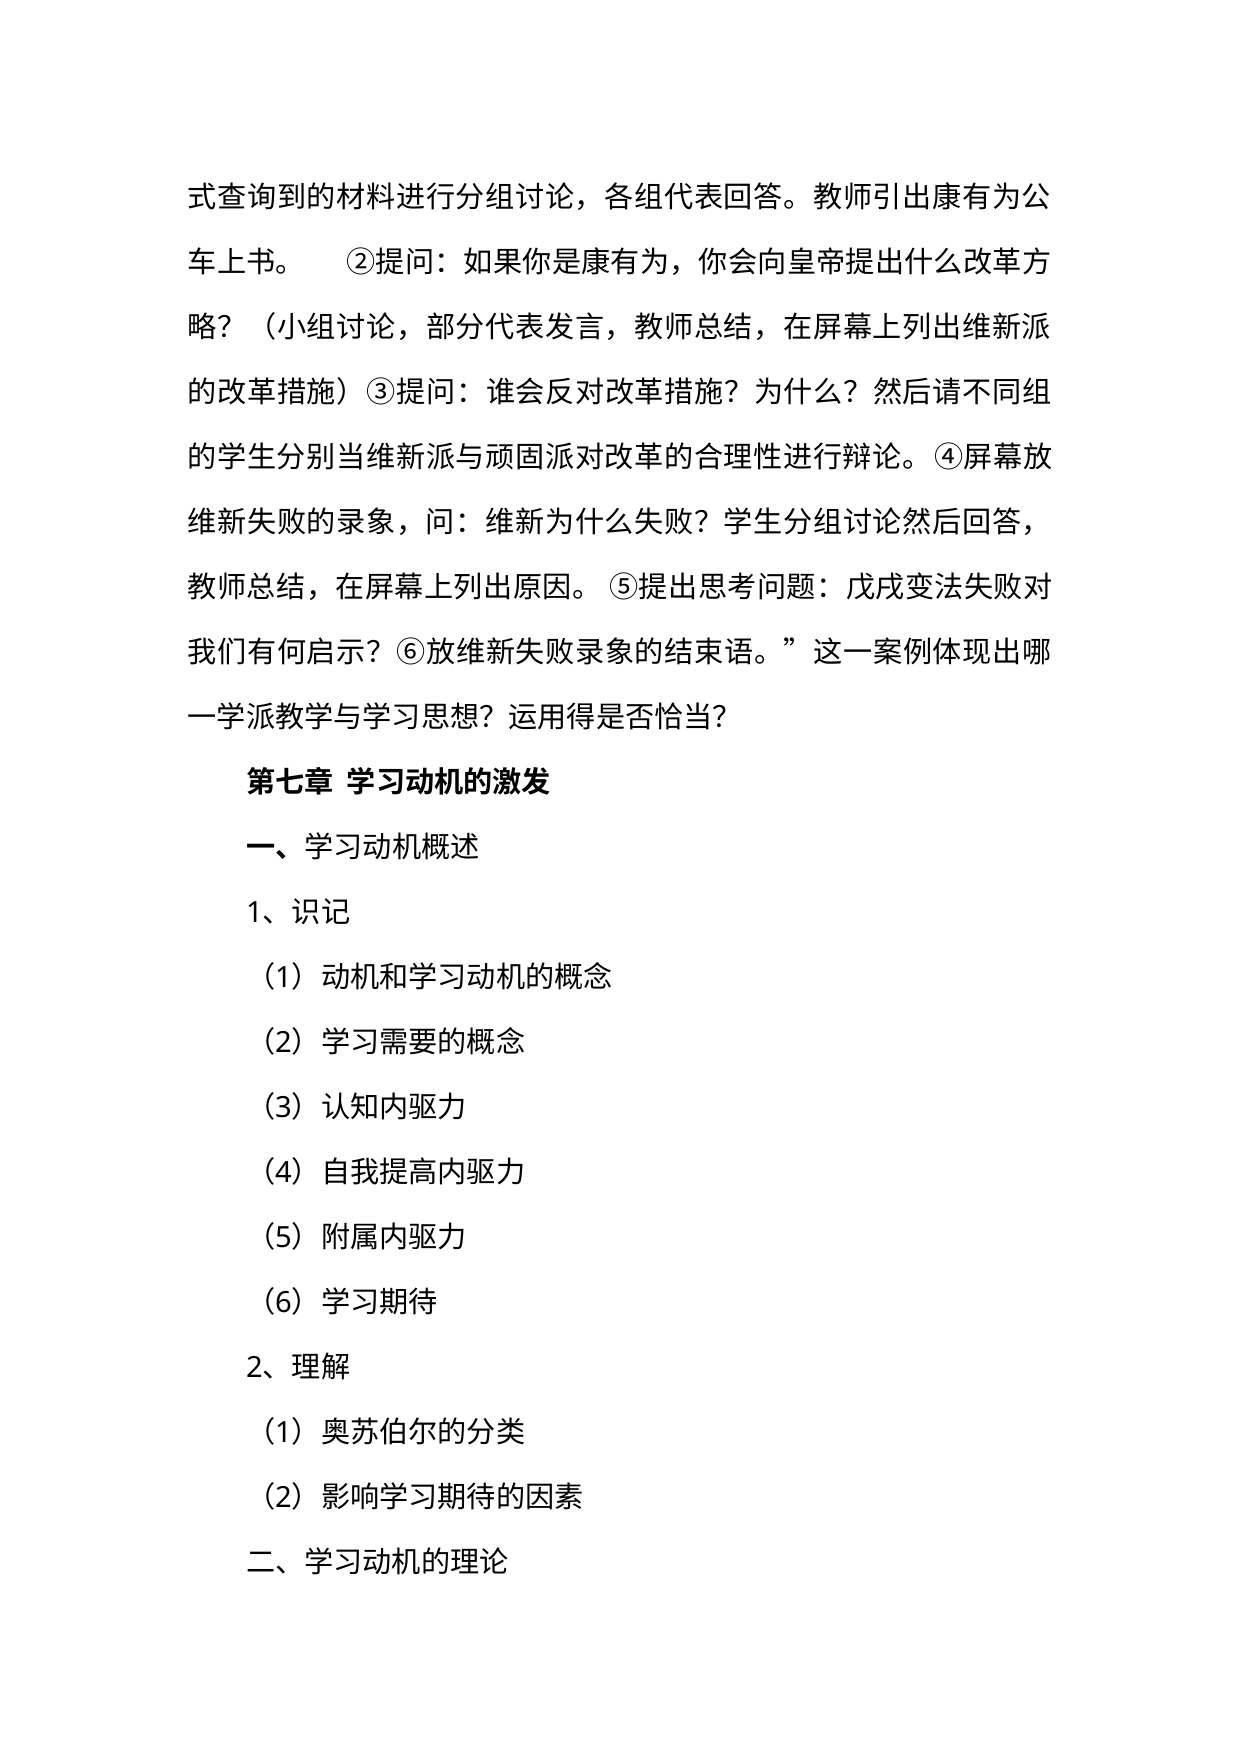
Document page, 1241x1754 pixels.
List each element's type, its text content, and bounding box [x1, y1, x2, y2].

text 二、学习动机的理论 [187, 1527, 1053, 1592]
text （3）认知内驱力 [187, 1072, 1053, 1137]
text （1）动机和学习动机的概念 [187, 942, 1053, 1007]
text （1）奥苏伯尔的分类 [187, 1397, 1053, 1462]
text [187, 162, 1053, 747]
text （2）学习需要的概念 [187, 1007, 1053, 1072]
text （6）学习期待 [187, 1267, 1053, 1332]
text （5）附属内驱力 [187, 1202, 1053, 1267]
text 第七章 学习动机的激发 [187, 747, 1053, 812]
text 2、理解 [187, 1332, 1053, 1397]
text （2）影响学习期待的因素 [187, 1462, 1053, 1527]
text 1、识记 [187, 877, 1053, 942]
text （4）自我提高内驱力 [187, 1137, 1053, 1202]
text 一、学习动机概述 [187, 812, 1053, 877]
